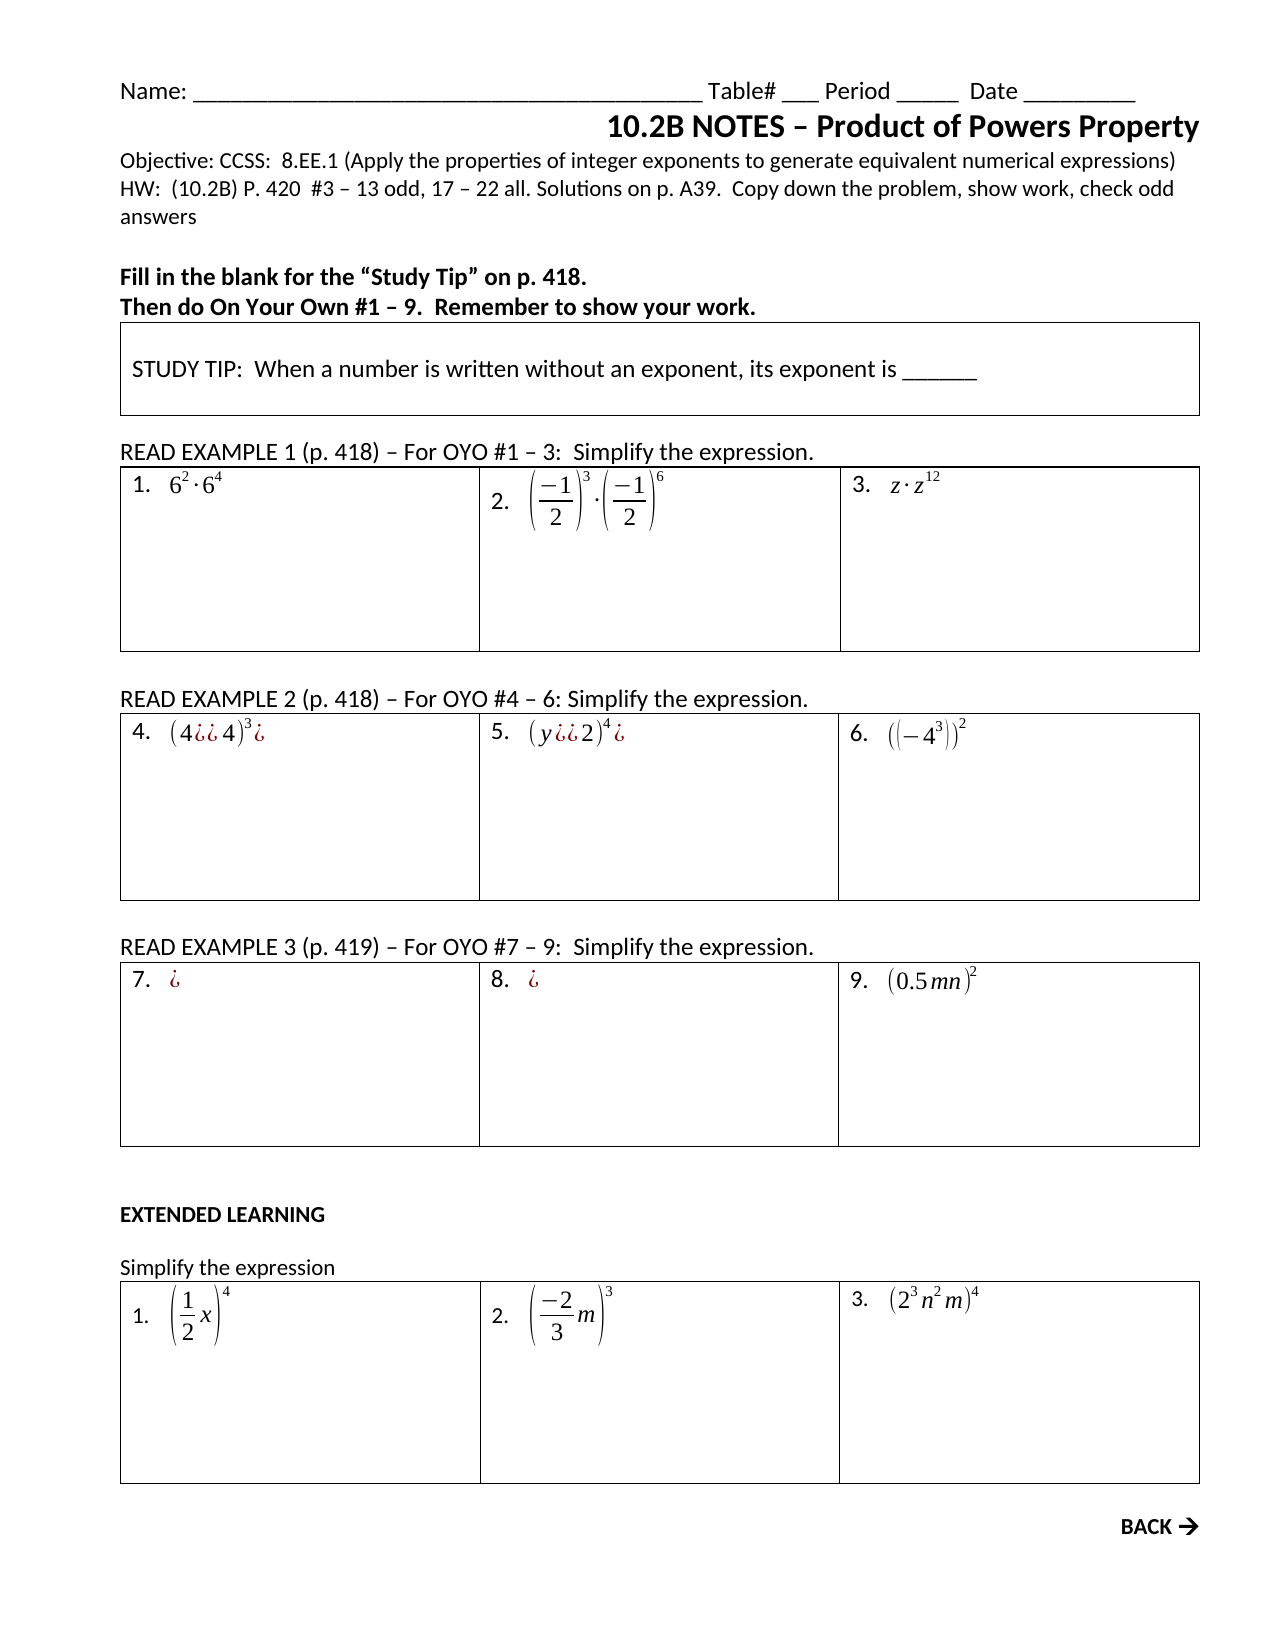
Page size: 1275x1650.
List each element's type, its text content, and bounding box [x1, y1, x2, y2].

table_header [480, 963, 838, 1146]
text Then do On Your Own #1 – 9. Remember to show your work. [120, 291, 1200, 322]
text 10.2B NOTES – Product of Powers Property [120, 106, 1200, 146]
table_header STUDY TIP: When a number is written without an exponent, its exponent is ______ [121, 323, 1199, 414]
table_header [841, 468, 1199, 651]
text EXTENDED LEARNING [120, 1200, 1200, 1228]
table_header [121, 1282, 480, 1483]
table_header [121, 714, 479, 900]
text READ EXAMPLE 1 (p. 418) – For OYO #1 – 3: Simplify the expression. [120, 436, 1200, 466]
text Objective: CCSS: 8.EE.1 (Apply the properties of integer exponents to generate equivalent numerical expressions) [120, 146, 1200, 174]
text HW: (10.2B) P. 420 #3 – 13 odd, 17 – 22 all. Solutions on p. A39. Copy down the problem, show work, check odd answers [120, 174, 1200, 230]
table_header [480, 714, 838, 900]
text READ EXAMPLE 3 (p. 419) – For OYO #7 – 9: Simplify the expression. [120, 931, 1200, 962]
table_header [840, 1282, 1199, 1483]
text Fill in the blank for the “Study Tip” on p. 418. [120, 261, 1200, 291]
table_header [121, 468, 479, 651]
text Name: _________________________________________ Table# ___ Period _____ Date _________ [120, 75, 1200, 106]
table_header [839, 714, 1199, 900]
text BACK [120, 1512, 1200, 1540]
table_header [121, 963, 479, 1146]
table_header [481, 1282, 839, 1483]
table_header [839, 963, 1199, 1146]
text READ EXAMPLE 2 (p. 418) – For OYO #4 – 6: Simplify the expression. [120, 683, 1200, 713]
table_header [480, 468, 840, 651]
text Simplify the expression [120, 1253, 1200, 1281]
